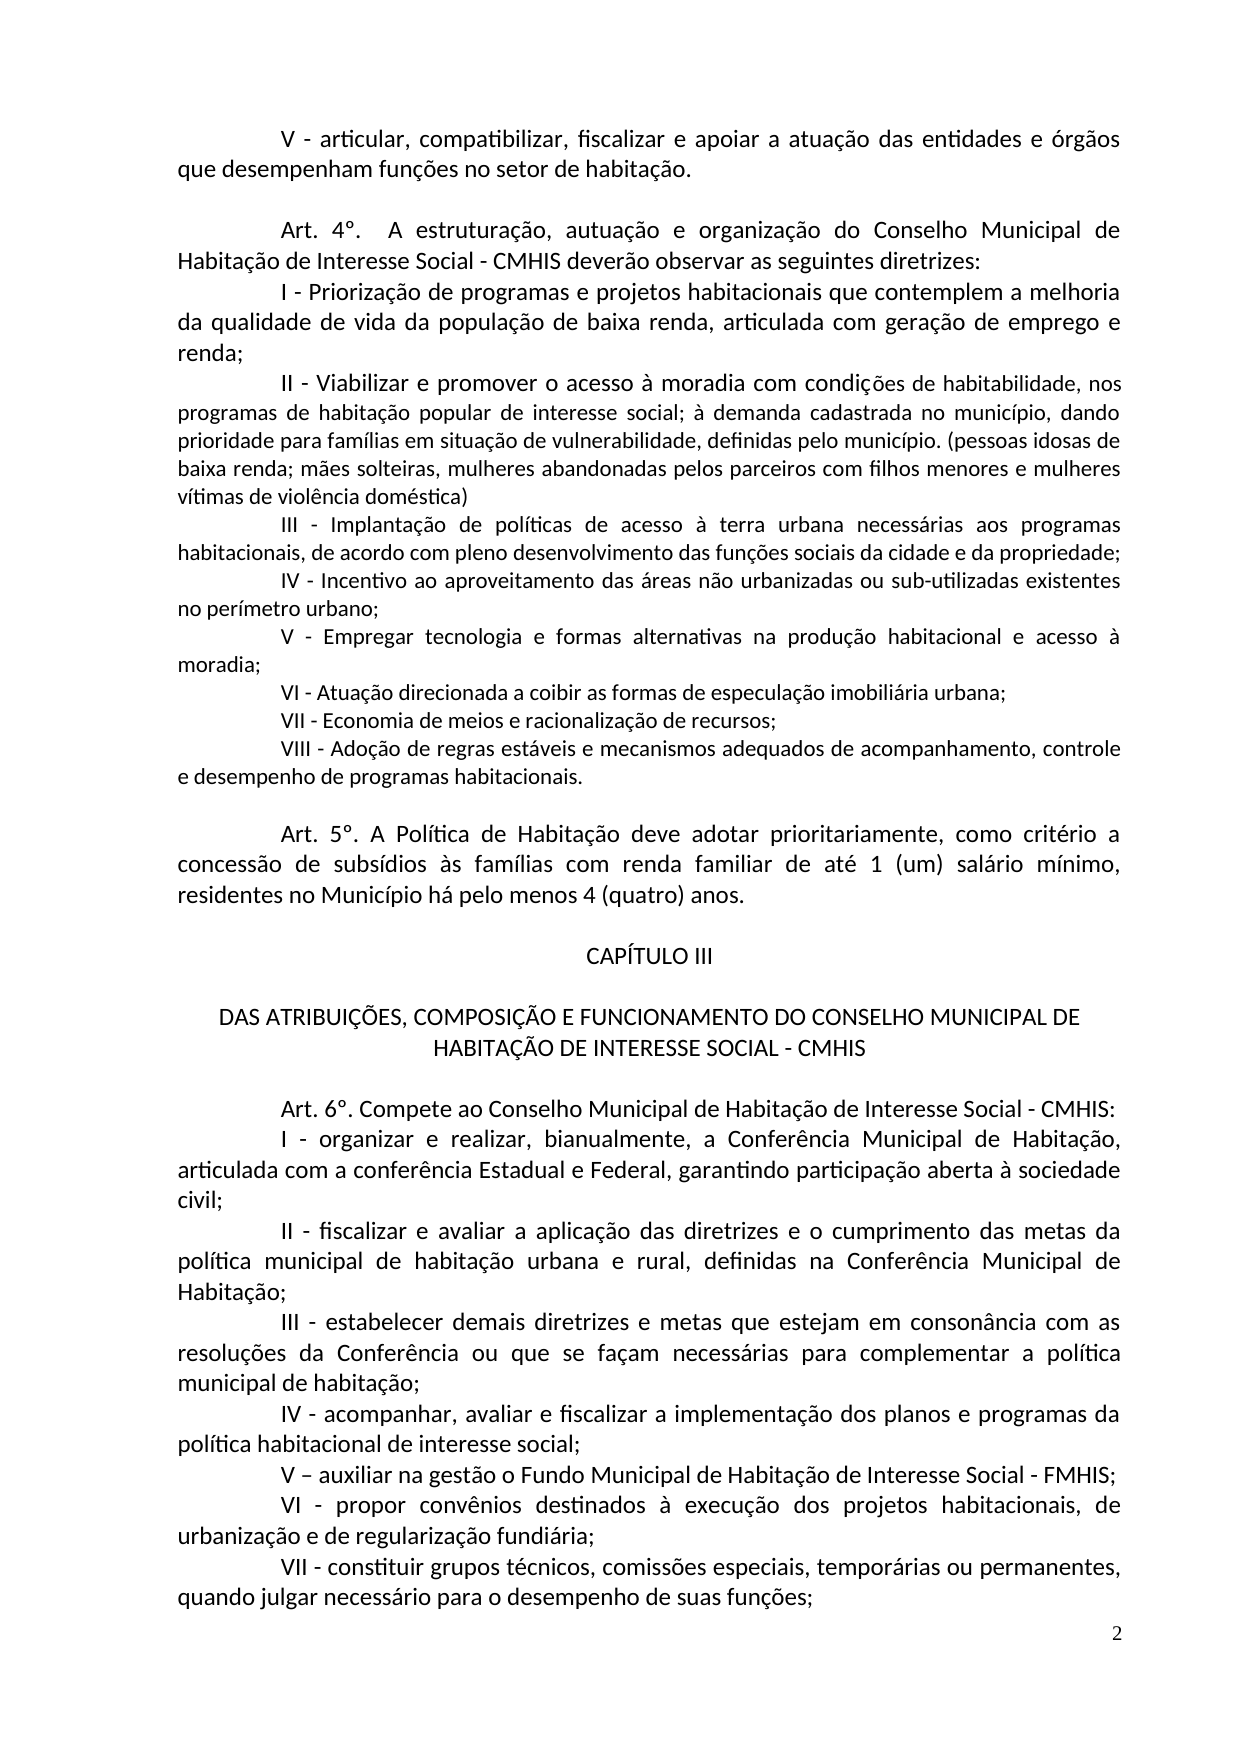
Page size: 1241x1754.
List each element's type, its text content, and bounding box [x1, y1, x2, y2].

text IV - Incentivo ao aproveitamento das áreas não urbanizadas ou sub-utilizadas existentes no perímetro urbano; [177, 566, 1122, 622]
text V – auxiliar na gestão o Fundo Municipal de Habitação de Interesse Social - FMHIS; [177, 1459, 1122, 1489]
text Art. 6º. Compete ao Conselho Municipal de Habitação de Interesse Social - CMHIS: [177, 1093, 1122, 1123]
text VIII - Adoção de regras estáveis e mecanismos adequados de acompanhamento, controle e desempenho de programas habitacionais. [177, 734, 1122, 790]
text VI - Atuação direcionada a coibir as formas de especulação imobiliária urbana; [177, 678, 1122, 706]
text II - Viabilizar e promover o acesso à moradia com condições de habitabilidade, nos programas de habitação popular de interesse social; à demanda cadastrada no município, dando prioridade para famílias em situação de vulnerabilidade, definidas pelo município. (pessoas idosas de baixa renda; mães solteiras, mulheres abandonadas pelos parceiros com filhos menores e mulheres vítimas de violência doméstica) [177, 367, 1122, 510]
text II - fiscalizar e avaliar a aplicação das diretrizes e o cumprimento das metas da política municipal de habitação urbana e rural, definidas na Conferência Municipal de Habitação; [177, 1215, 1122, 1306]
text VII - Economia de meios e racionalização de recursos; [177, 706, 1122, 734]
text VII - constituir grupos técnicos, comissões especiais, temporárias ou permanentes, quando julgar necessário para o desempenho de suas funções; [177, 1551, 1122, 1612]
text Art. 4º. A estruturação, autuação e organização do Conselho Municipal de Habitação de Interesse Social - CMHIS deverão observar as seguintes diretrizes: [177, 215, 1122, 276]
text V - articular, compatibilizar, fiscalizar e apoiar a atuação das entidades e órgãos que desempenham funções no setor de habitação. [177, 123, 1122, 184]
text IV - acompanhar, avaliar e fiscalizar a implementação dos planos e programas da política habitacional de interesse social; [177, 1398, 1122, 1459]
text III - estabelecer demais diretrizes e metas que estejam em consonância com as resoluções da Conferência ou que se façam necessárias para complementar a política municipal de habitação; [177, 1306, 1122, 1398]
text Art. 5º. A Política de Habitação deve adotar prioritariamente, como critério a concessão de subsídios às famílias com renda familiar de até 1 (um) salário mínimo, residentes no Município há pelo menos 4 (quatro) anos. [177, 818, 1122, 910]
text CAPÍTULO III [177, 940, 1122, 971]
text V - Empregar tecnologia e formas alternativas na produção habitacional e acesso à moradia; [177, 622, 1122, 678]
text VI - propor convênios destinados à execução dos projetos habitacionais, de urbanização e de regularização fundiária; [177, 1489, 1122, 1551]
text I - organizar e realizar, bianualmente, a Conferência Municipal de Habitação, articulada com a conferência Estadual e Federal, garantindo participação aberta à sociedade civil; [177, 1123, 1122, 1215]
text DAS ATRIBUIÇÕES, COMPOSIÇÃO E FUNCIONAMENTO DO CONSELHO MUNICIPAL DE HABITAÇÃO DE INTERESSE SOCIAL - CMHIS [177, 1001, 1122, 1062]
text I - Priorização de programas e projetos habitacionais que contemplem a melhoria da qualidade de vida da população de baixa renda, articulada com geração de emprego e renda; [177, 276, 1122, 367]
text III - Implantação de políticas de acesso à terra urbana necessárias aos programas habitacionais, de acordo com pleno desenvolvimento das funções sociais da cidade e da propriedade; [177, 510, 1122, 566]
